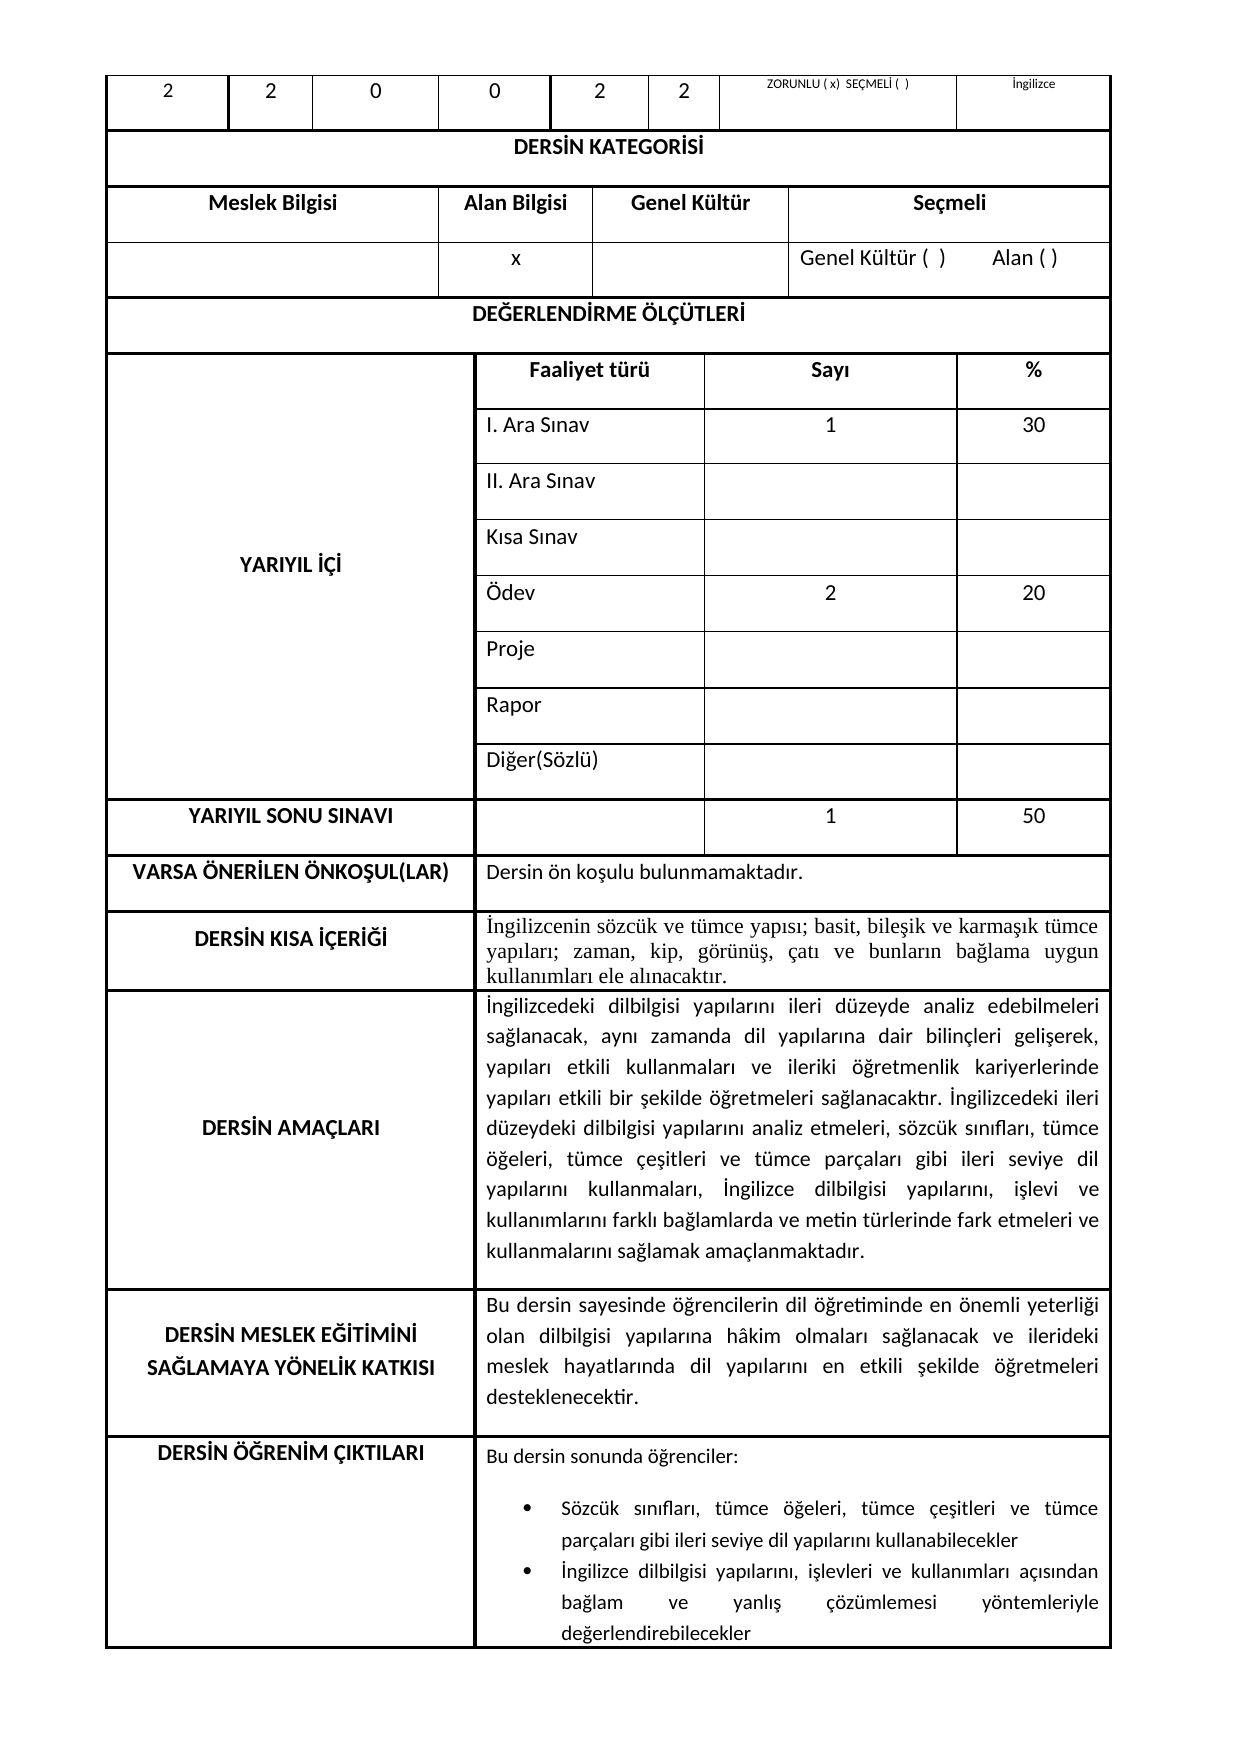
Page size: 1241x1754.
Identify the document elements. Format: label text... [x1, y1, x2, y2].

table_cell 2 [705, 576, 956, 631]
table_cell II. Ara Sınav [477, 464, 704, 519]
table_cell 2 [649, 76, 719, 129]
table_cell I. Ara Sınav [477, 410, 704, 463]
table_cell YARIYIL İÇİ [108, 355, 473, 798]
table_cell Genel Kültür ( ) Alan ( ) [789, 243, 1109, 296]
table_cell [108, 1438, 473, 1646]
table_cell Proje [477, 632, 704, 687]
table_cell Rapor [477, 689, 704, 742]
table_cell Seçmeli [789, 188, 1109, 241]
table_cell Diğer(Sözlü) [477, 745, 704, 798]
table_cell İngilizcedeki dilbilgisi yapılarını ileri düzeyde analiz edebilmeleri sağlanacak, aynı zamanda dil yapılarına dair bilinçleri gelişerek, yapıları etkili kullanmaları ve ileriki öğretmenlik kariyerlerinde yapıları etkili bir şekilde öğretmeleri sağlanacaktır. İngilizcedeki ileri düzeydeki dilbilgisi yapılarını analiz etmeleri, sözcük sınıfları, tümce öğeleri, tümce çeşitleri ve tümce parçaları gibi ileri seviye dil yapılarını kullanmaları, İngilizce dilbilgisi yapılarını, işlevi ve kullanımlarını farklı bağlamlarda ve metin türlerinde fark etmeleri ve kullanmalarını sağlamak amaçlanmaktadır. [477, 992, 1109, 1288]
table_cell % [958, 355, 1109, 407]
table_cell [958, 520, 1109, 575]
table_cell Ödev [477, 576, 704, 631]
table_cell x [439, 243, 592, 296]
table_cell 1 [705, 410, 956, 463]
table_cell Sayı [705, 355, 956, 407]
table_cell [705, 464, 956, 519]
table_cell [705, 745, 956, 798]
table_cell İngilizcenin sözcük ve tümce yapısı; basit, bileşik ve karmaşık tümce yapıları; zaman, kip, görünüş, çatı ve bunların bağlama uygun kullanımları ele alınacaktır. [477, 913, 1109, 989]
table_cell İngilizce [957, 76, 1109, 129]
table_cell [958, 464, 1109, 519]
table_cell 50 [958, 801, 1109, 854]
table_cell 2 [230, 76, 312, 129]
table_cell DEĞERLENDİRME ÖLÇÜTLERİ [108, 299, 1109, 352]
table_cell 1 [705, 801, 956, 854]
table_cell Genel Kültür [593, 188, 788, 241]
table_cell DERSİN KATEGORİSİ [108, 132, 1109, 184]
table_cell [593, 243, 788, 296]
table_cell 0 [439, 76, 549, 129]
table_cell [705, 689, 956, 742]
table_cell [705, 632, 956, 687]
table_cell 0 [313, 76, 438, 129]
table_cell Faaliyet türü [477, 355, 704, 407]
table_cell 20 [958, 576, 1109, 631]
table_cell 30 [958, 410, 1109, 463]
table_cell 2 [108, 76, 227, 129]
table_cell VARSA ÖNERİLEN ÖNKOŞUL(LAR) [108, 857, 473, 910]
table_cell [958, 632, 1109, 687]
table_cell 2 [552, 76, 648, 129]
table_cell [477, 1438, 1109, 1646]
table_cell YARIYIL SONU SINAVI [108, 801, 473, 854]
table_cell [958, 689, 1109, 742]
table_cell Alan Bilgisi [439, 188, 592, 241]
table_cell [958, 745, 1109, 798]
table_cell Dersin ön koşulu bulunmamaktadır. [477, 857, 1109, 910]
table_cell ZORUNLU ( x) SEÇMELİ ( ) [720, 76, 956, 129]
table_cell Kısa Sınav [477, 520, 704, 575]
table_cell Meslek Bilgisi [108, 188, 438, 241]
table_cell [477, 801, 704, 854]
table_cell [108, 243, 438, 296]
table_cell DERSİN KISA İÇERİĞİ [108, 913, 473, 989]
table_cell [705, 520, 956, 575]
table_cell DERSİN MESLEK EĞİTİMİNİ SAĞLAMAYA YÖNELİK KATKISI [108, 1291, 473, 1434]
table_cell DERSİN AMAÇLARI [108, 992, 473, 1288]
table_cell Bu dersin sayesinde öğrencilerin dil öğretiminde en önemli yeterliği olan dilbilgisi yapılarına hâkim olmaları sağlanacak ve ilerideki meslek hayatlarında dil yapılarını en etkili şekilde öğretmeleri desteklenecektir. [477, 1291, 1109, 1434]
